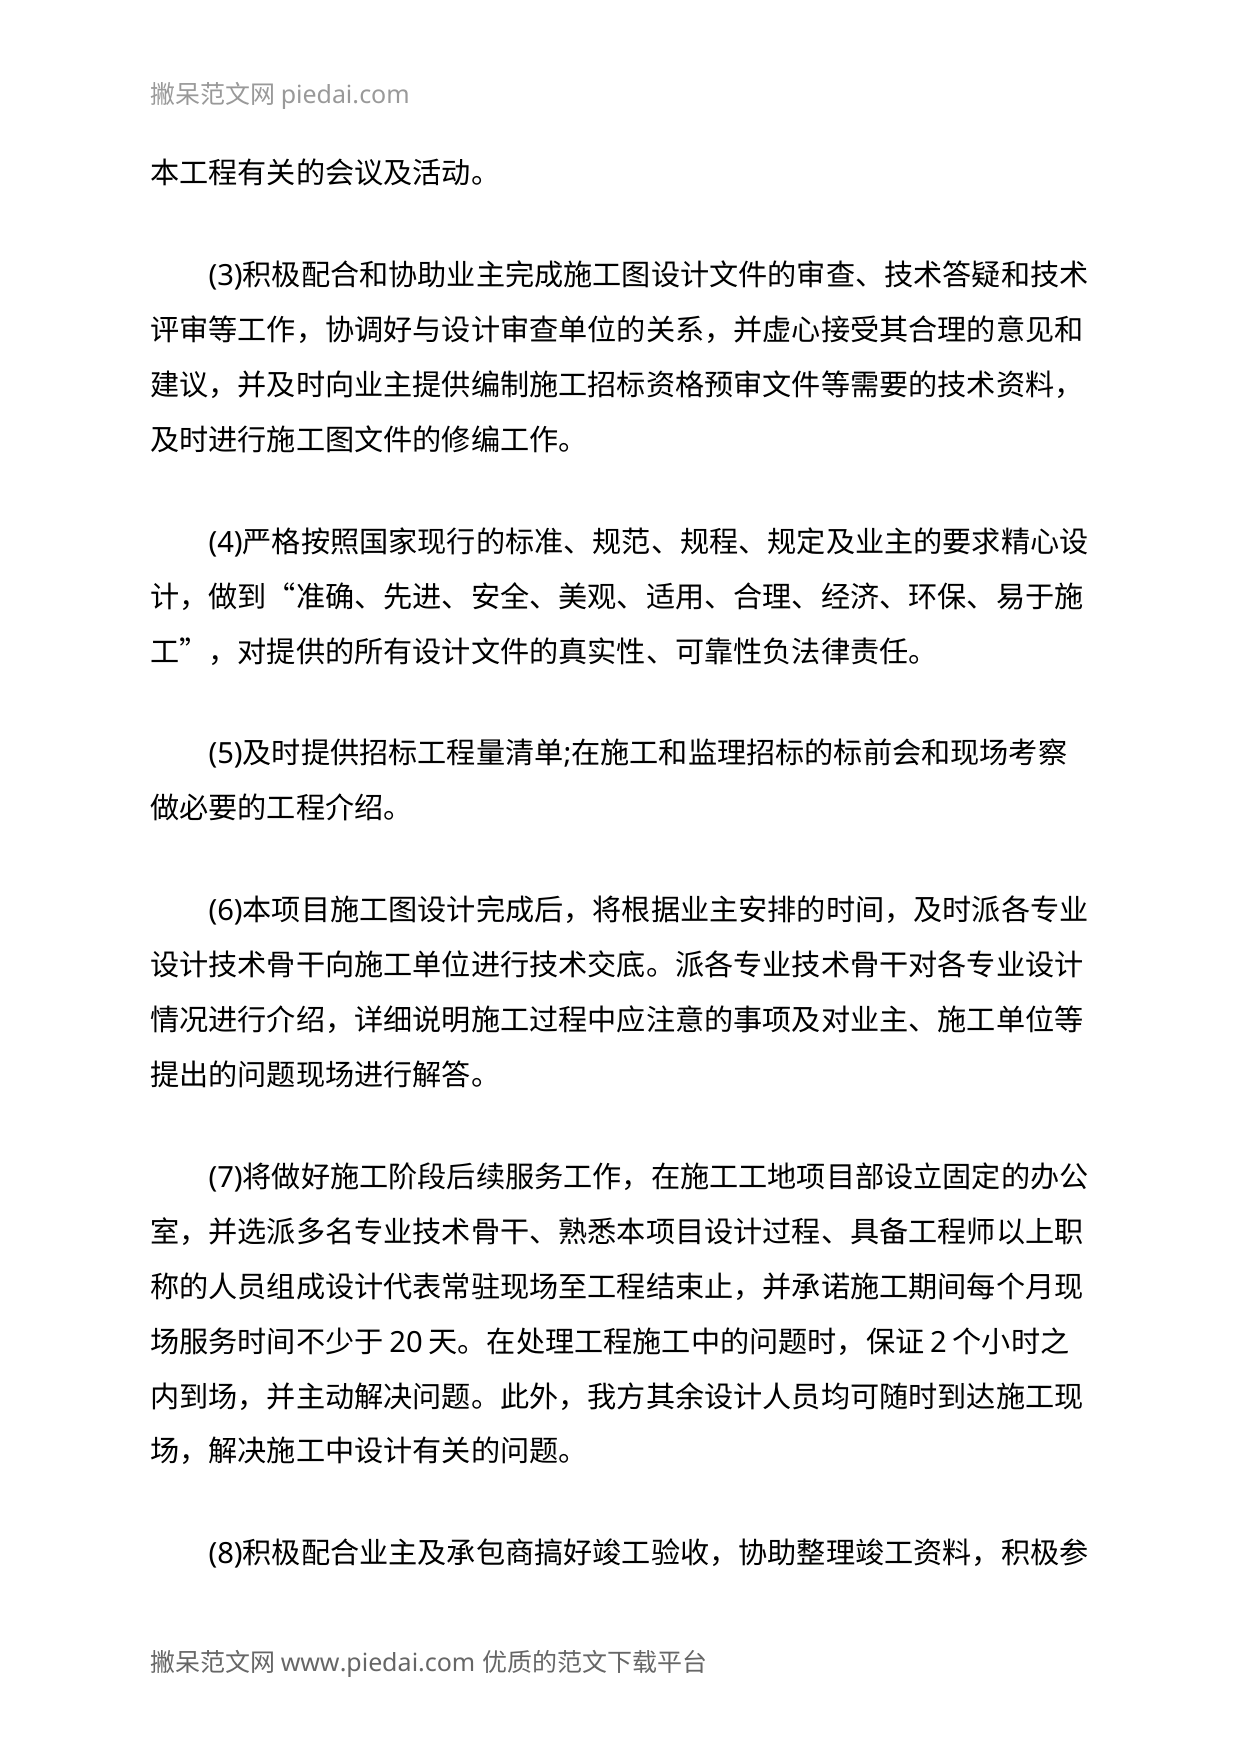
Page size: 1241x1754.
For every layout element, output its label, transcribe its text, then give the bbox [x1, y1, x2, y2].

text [150, 1530, 1090, 1572]
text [150, 150, 1090, 192]
text (6)本项目施工图设计完成后，将根据业主安排的时间，及时派各专业设计技术骨干向施工单位进行技术交底。派各专业技术骨干对各专业设计情况进行介绍，详细说明施工过程中应注意的事项及对业主、施工单位等提出的问题现场进行解答。 [150, 887, 1090, 1094]
text (5)及时提供招标工程量清单;在施工和监理招标的标前会和现场考察做必要的工程介绍。 [150, 730, 1090, 827]
text (4)严格按照国家现行的标准、规范、规程、规定及业主的要求精心设计，做到“准确、先进、安全、美观、适用、合理、经济、环保、易于施工”，对提供的所有设计文件的真实性、可靠性负法律责任。 [150, 518, 1090, 671]
text (7)将做好施工阶段后续服务工作，在施工工地项目部设立固定的办公室，并选派多名专业技术骨干、熟悉本项目设计过程、具备工程师以上职称的人员组成设计代表常驻现场至工程结束止，并承诺施工期间每个月现场服务时间不少于20天。在处理工程施工中的问题时，保证2个小时之内到场，并主动解决问题。此外，我方其余设计人员均可随时到达施工现场，解决施工中设计有关的问题。 [150, 1153, 1090, 1470]
text (3)积极配合和协助业主完成施工图设计文件的审查、技术答疑和技术评审等工作，协调好与设计审查单位的关系，并虚心接受其合理的意见和建议，并及时向业主提供编制施工招标资格预审文件等需要的技术资料，及时进行施工图文件的修编工作。 [150, 252, 1090, 459]
